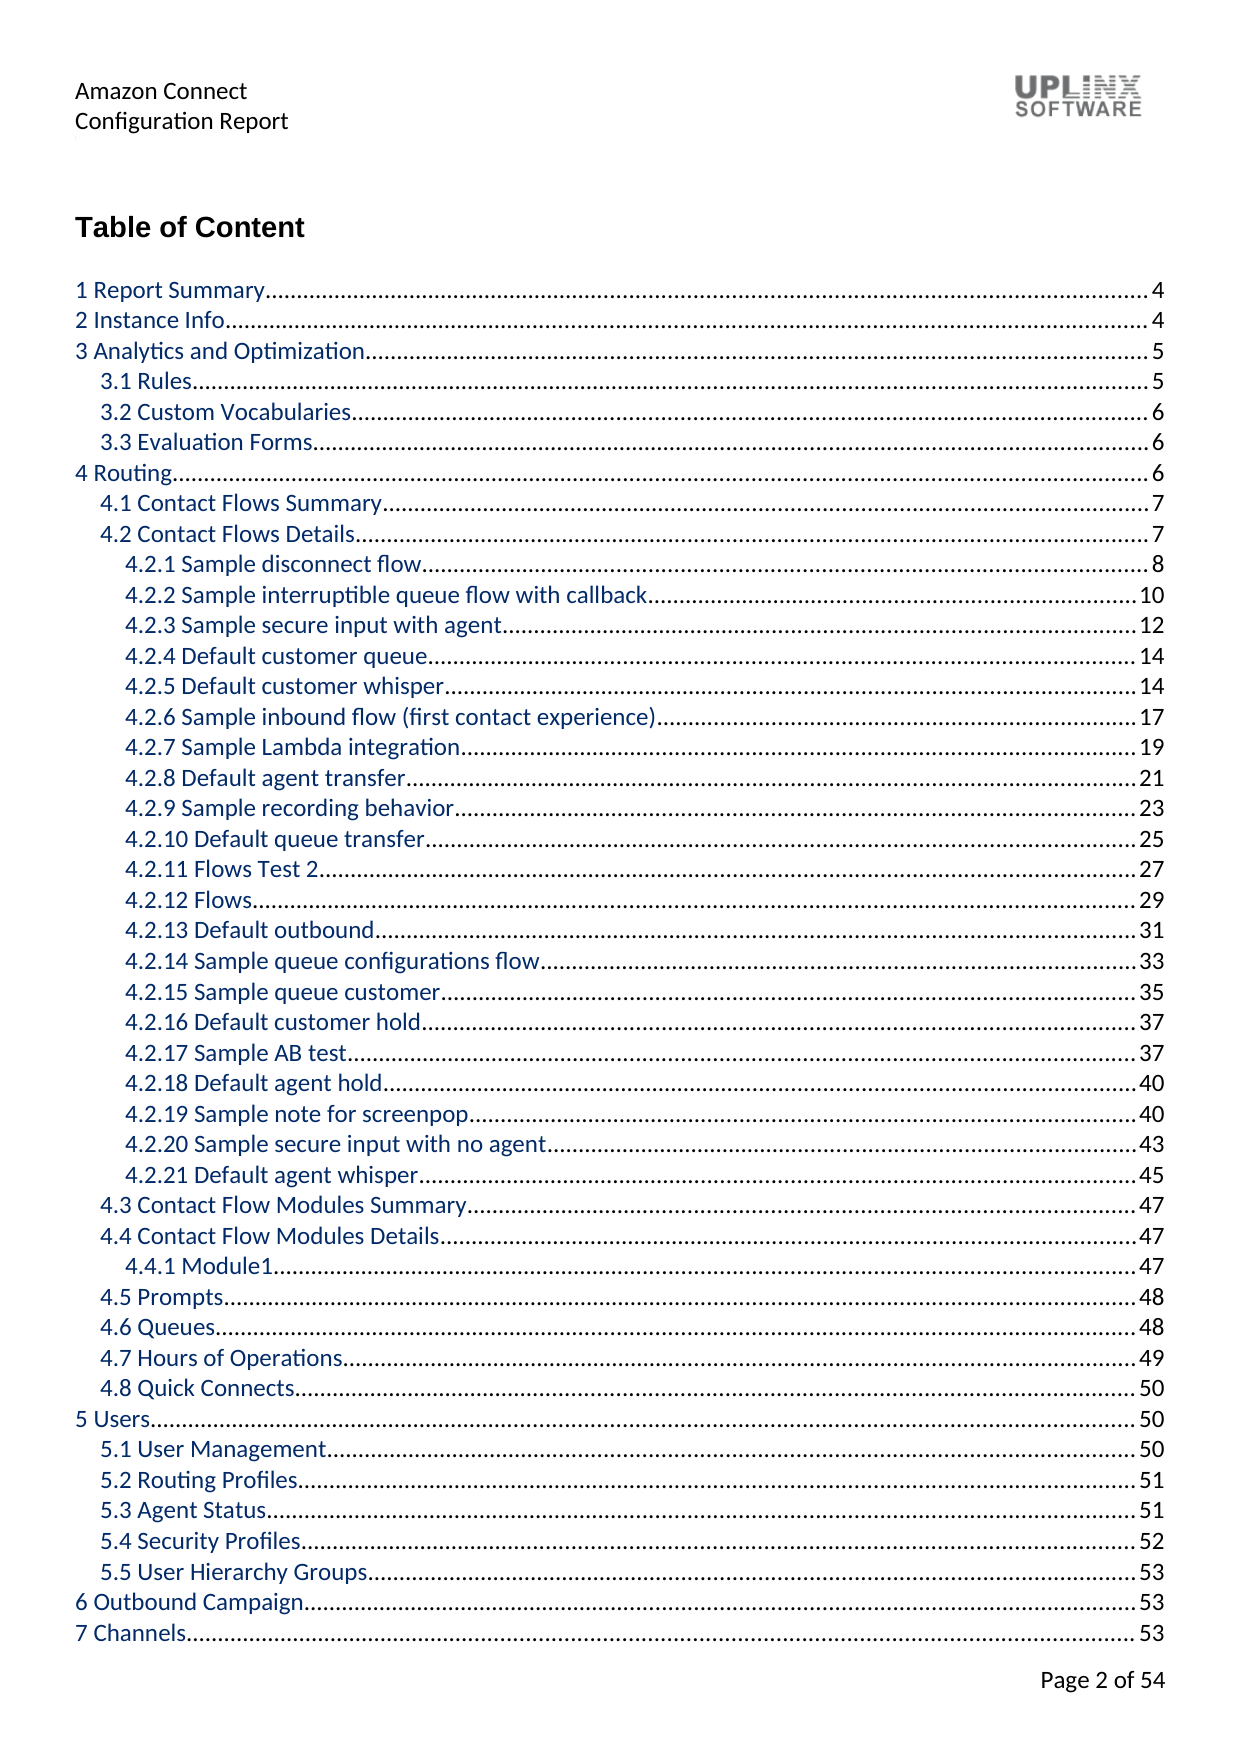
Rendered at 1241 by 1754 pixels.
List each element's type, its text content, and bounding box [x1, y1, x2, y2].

text 4.4 Contact Flow Modules Details 47 [100, 1220, 1165, 1250]
text 4.2 Contact Flows Details 7 [100, 518, 1165, 548]
text 4.8 Quick Connects 50 [100, 1372, 1165, 1403]
text 4.2.3 Sample secure input with agent 12 [125, 609, 1165, 640]
text 4.2.17 Sample AB test 37 [125, 1037, 1165, 1067]
text 5.4 Security Profiles 52 [100, 1525, 1165, 1556]
text 5.2 Routing Profiles 51 [100, 1464, 1165, 1494]
text 3.3 Evaluation Forms 6 [100, 426, 1165, 457]
text 4.2.5 Default customer whisper 14 [125, 671, 1165, 701]
picture [1014, 74, 1143, 119]
text 4.7 Hours of Operations 49 [100, 1342, 1165, 1372]
text 4.4.1 Module1 47 [125, 1250, 1165, 1281]
text 4.2.2 Sample interruptible queue flow with callback 10 [125, 579, 1165, 609]
text 3.2 Custom Vocabularies 6 [100, 396, 1165, 426]
text 4.2.1 Sample disconnect flow 8 [125, 548, 1165, 579]
text 4.2.9 Sample recording behavior 23 [125, 793, 1165, 823]
text 4.1 Contact Flows Summary 7 [100, 487, 1165, 518]
text 4.6 Queues 48 [100, 1311, 1165, 1342]
text 4.5 Prompts 48 [100, 1281, 1165, 1311]
text 4.2.6 Sample inbound flow (first contact experience) 17 [125, 701, 1165, 732]
text 5.3 Agent Status 51 [100, 1494, 1165, 1525]
text 4.2.8 Default agent transfer 21 [125, 762, 1165, 793]
text 6 Outbound Campaign 53 [75, 1586, 1165, 1617]
text 4.2.10 Default queue transfer 25 [125, 823, 1165, 854]
text 4.2.14 Sample queue configurations flow 33 [125, 945, 1165, 976]
text 1 Report Summary 4 [75, 274, 1165, 304]
text 4.2.13 Default outbound 31 [125, 915, 1165, 945]
text 4.2.12 Flows 29 [125, 884, 1165, 915]
text 4 Routing 6 [75, 457, 1165, 487]
text 4.2.16 Default customer hold 37 [125, 1006, 1165, 1037]
text 4.2.21 Default agent whisper 45 [125, 1159, 1165, 1189]
text 4.2.15 Sample queue customer 35 [125, 976, 1165, 1006]
text 4.2.11 Flows Test 2 27 [125, 854, 1165, 884]
text 4.2.20 Sample secure input with no agent 43 [125, 1128, 1165, 1159]
text Table of Content [75, 210, 1165, 243]
text 3.1 Rules 5 [100, 365, 1165, 396]
text 4.2.4 Default customer queue 14 [125, 640, 1165, 671]
text 4.3 Contact Flow Modules Summary 47 [100, 1189, 1165, 1220]
text 4.2.18 Default agent hold 40 [125, 1067, 1165, 1098]
text 5 Users 50 [75, 1403, 1165, 1433]
text 2 Instance Info 4 [75, 304, 1165, 335]
text 4.2.7 Sample Lambda integration 19 [125, 732, 1165, 762]
text 7 Channels 53 [75, 1617, 1165, 1647]
text 3 Analytics and Optimization 5 [75, 335, 1165, 365]
text 5.5 User Hierarchy Groups 53 [100, 1556, 1165, 1586]
text 4.2.19 Sample note for screenpop 40 [125, 1098, 1165, 1128]
text 5.1 User Management 50 [100, 1433, 1165, 1464]
